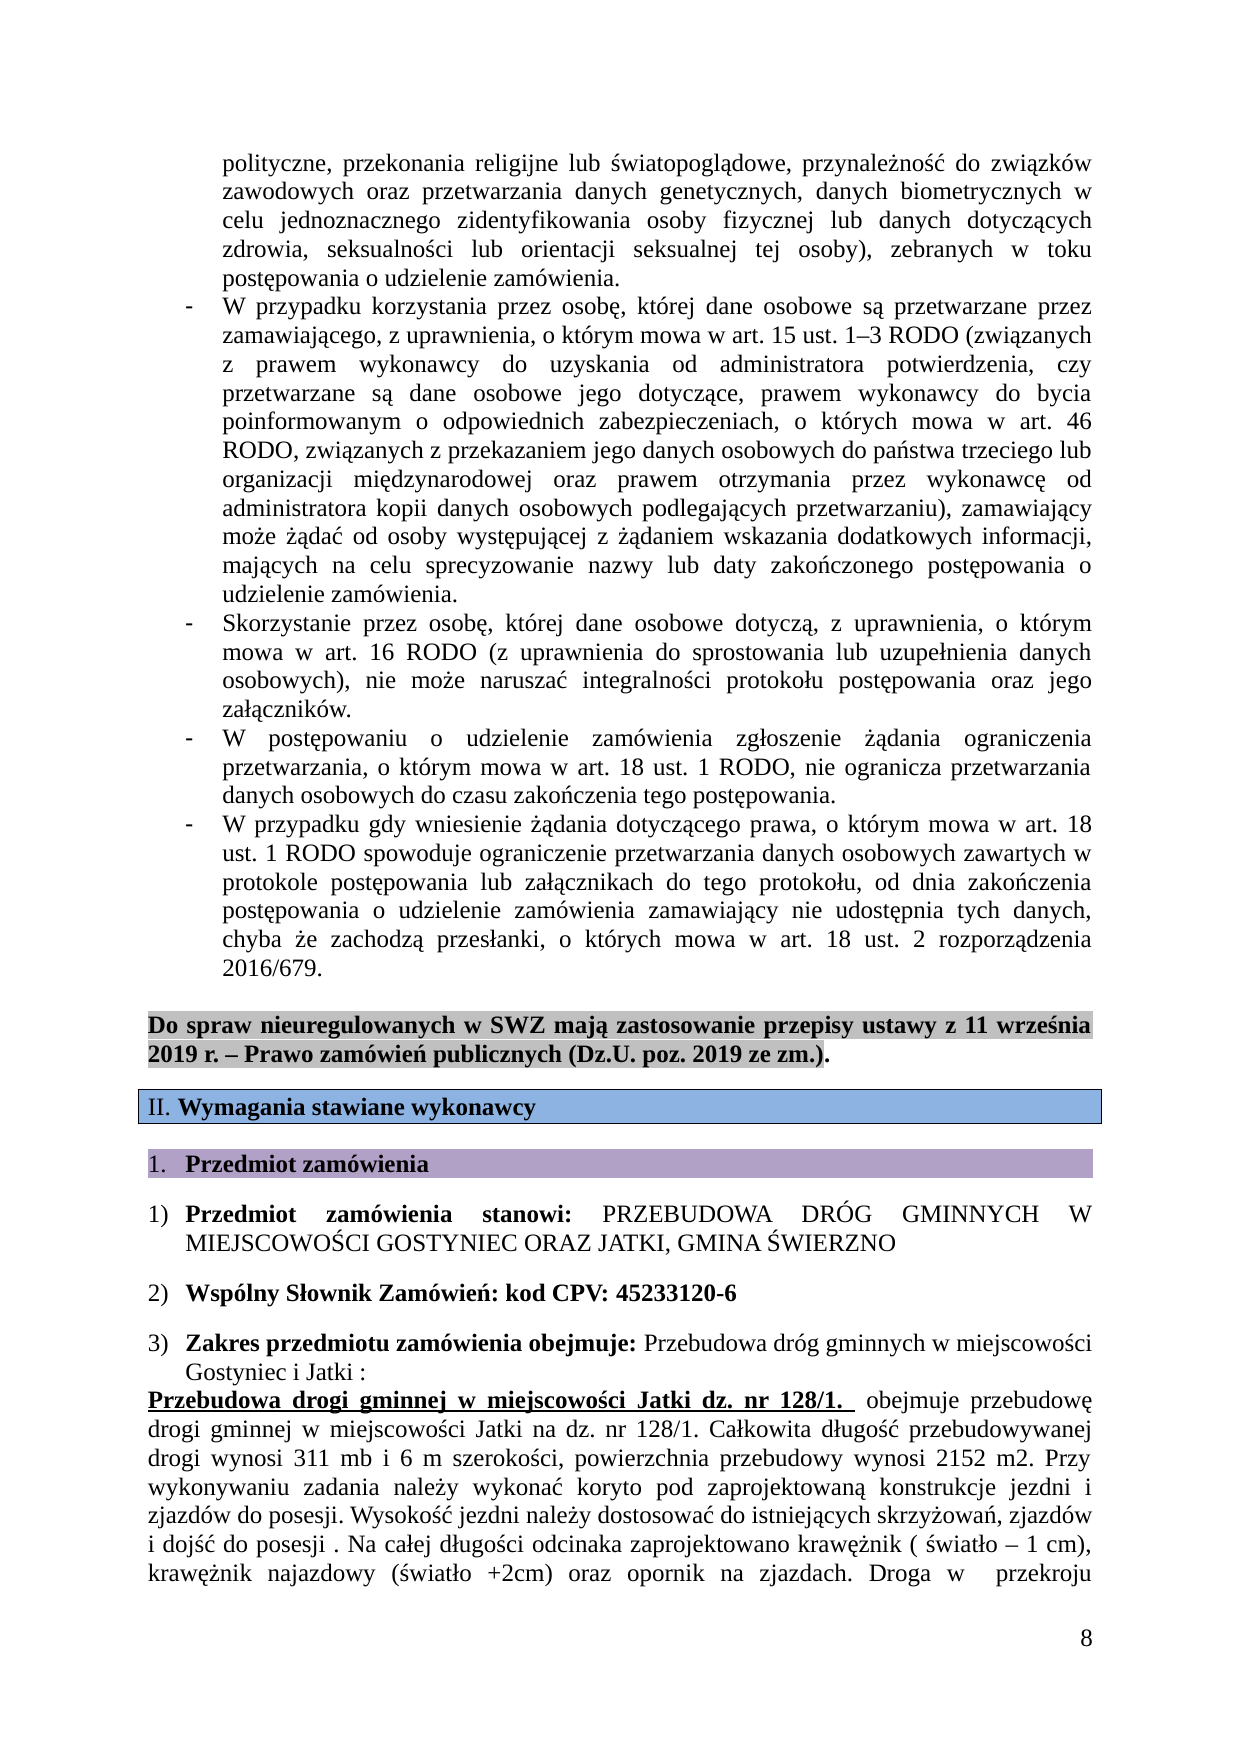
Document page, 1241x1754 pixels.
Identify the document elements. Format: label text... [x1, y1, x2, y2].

list Skorzystanie przez osobę, której dane osobowe dotyczą, z uprawnienia, o którym mowa w art. 16 RODO (z uprawnienia do sprostowania lub uzupełnienia danych osobowych), nie może naruszać integralności protokołu postępowania oraz jego załączników. [185, 608, 1093, 723]
list Przedmiot zamówienia [148, 1149, 1093, 1178]
list Wymagania stawiane wykonawcy [139, 1090, 1101, 1123]
list Wspólny Słownik Zamówień: kod CPV: 45233120-6 [148, 1278, 1093, 1307]
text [148, 1385, 1093, 1587]
text Do spraw nieuregulowanych w SWZ mają zastosowanie przepisy ustawy z 11 września 2019 r. – Prawo zamówień publicznych (Dz.U. poz. 2019 ze zm.). [148, 1039, 1093, 1068]
list W przypadku korzystania przez osobę, której dane osobowe są przetwarzane przez zamawiającego, z uprawnienia, o którym mowa w art. 15 ust. 1–3 RODO (związanych z prawem wykonawcy do uzyskania od administratora potwierdzenia, czy przetwarzane są dane osobowe jego dotyczące, prawem wykonawcy do bycia poinformowanym o odpowiednich zabezpieczeniach, o których mowa w art. 46 RODO, związanych z przekazaniem jego danych osobowych do państwa trzeciego lub organizacji międzynarodowej oraz prawem otrzymania przez wykonawcę od administratora kopii danych osobowych podlegających przetwarzaniu), zamawiający może żądać od osoby występującej z żądaniem wskazania dodatkowych informacji, mających na celu sprecyzowanie nazwy lub daty zakończonego postępowania o udzielenie zamówienia. [185, 291, 1093, 608]
list W postępowaniu o udzielenie zamówienia zgłoszenie żądania ograniczenia przetwarzania, o którym mowa w art. 18 ust. 1 RODO, nie ogranicza przetwarzania danych osobowych do czasu zakończenia tego postępowania. [185, 723, 1093, 809]
list Zakres przedmiotu zamówienia obejmuje: Przebudowa dróg gminnych w miejscowości Gostyniec i Jatki : [148, 1328, 1093, 1385]
list W przypadku gdy wniesienie żądania dotyczącego prawa, o którym mowa w art. 18 ust. 1 RODO spowoduje ograniczenie przetwarzania danych osobowych zawartych w protokole postępowania lub załącznikach do tego protokołu, od dnia zakończenia postępowania o udzielenie zamówienia zamawiający nie udostępnia tych danych, chyba że zachodzą przesłanki, o których mowa w art. 18 ust. 2 rozporządzenia 2016/679. [185, 809, 1093, 982]
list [185, 148, 1093, 291]
list Przedmiot zamówienia stanowi: PRZEBUDOWA DRÓG GMINNYCH W MIEJSCOWOŚCI GOSTYNIEC ORAZ JATKI, GMINA ŚWIERZNO [148, 1199, 1093, 1257]
